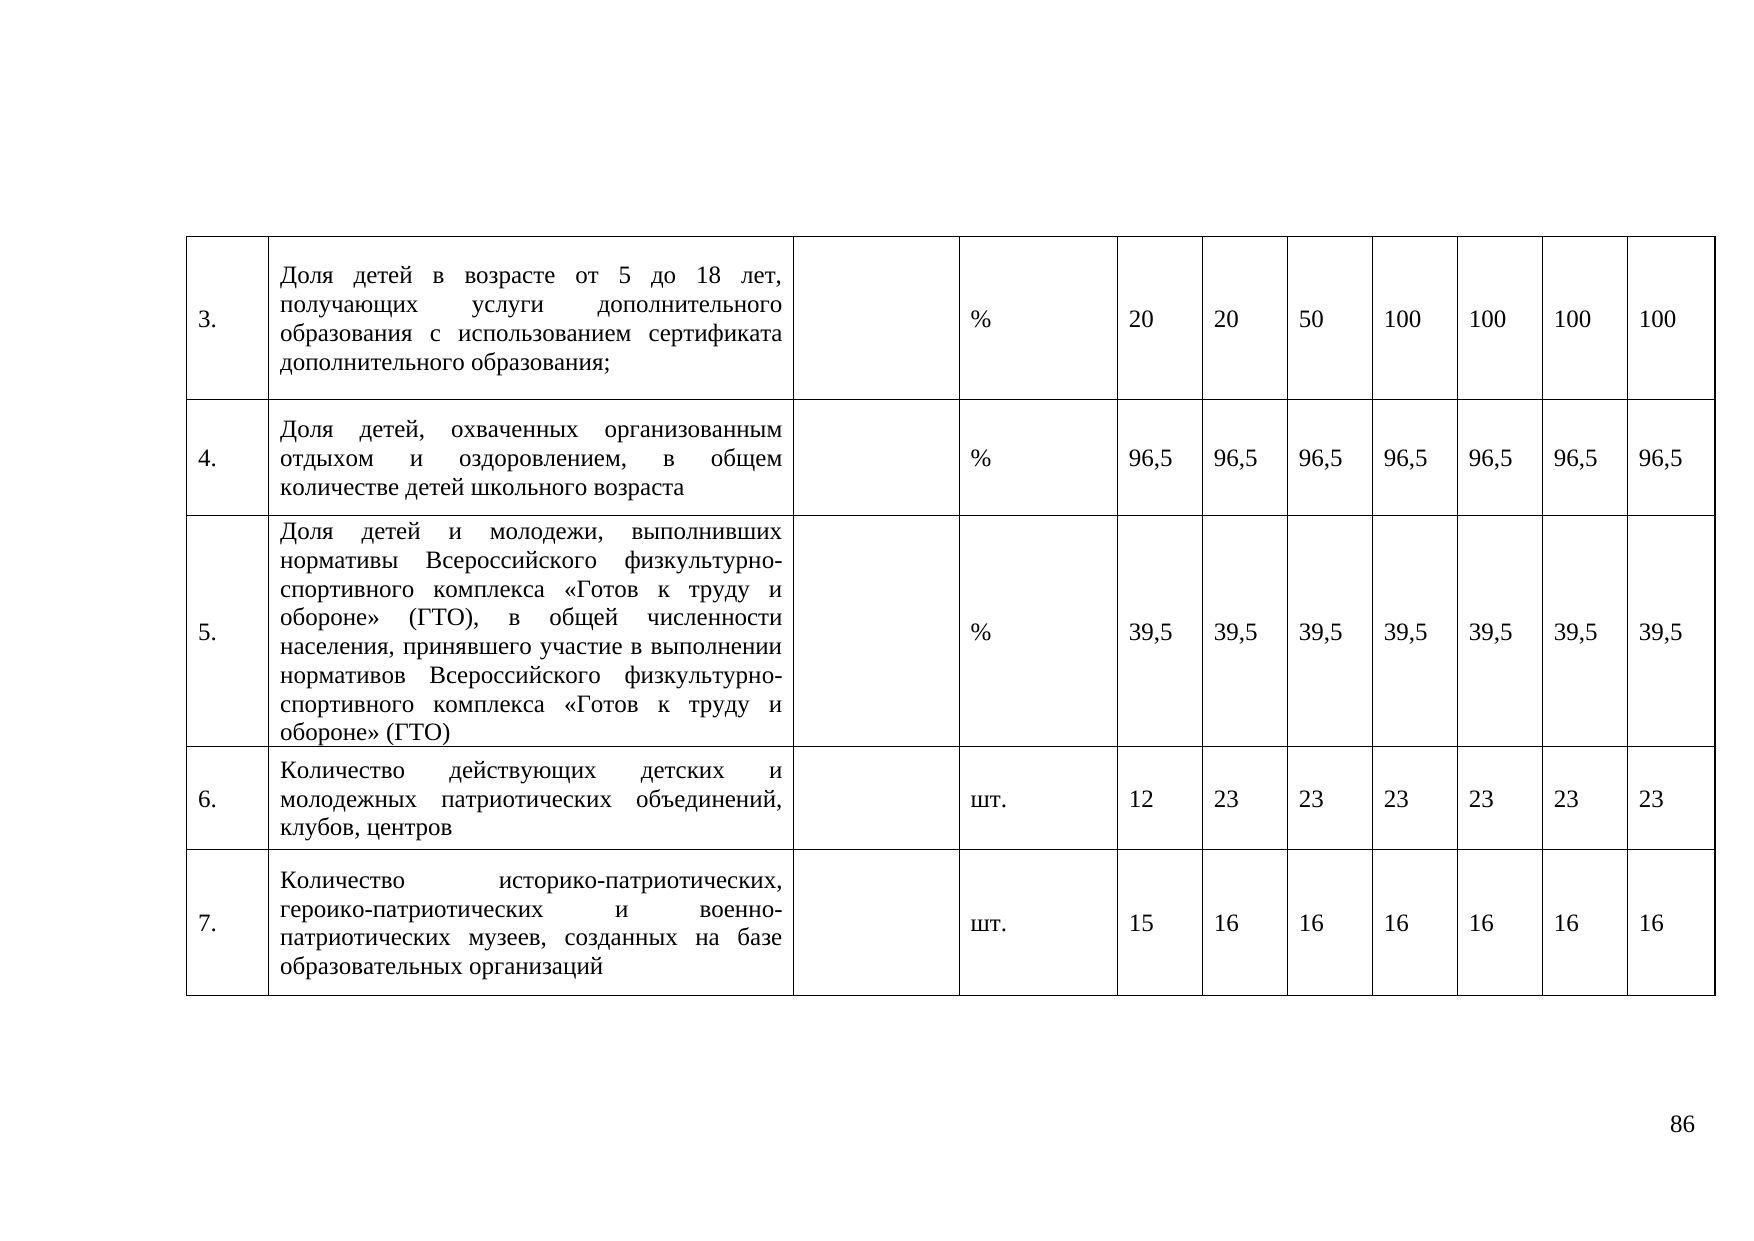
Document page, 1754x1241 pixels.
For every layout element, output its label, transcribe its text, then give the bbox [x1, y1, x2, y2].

table_cell 100 [1458, 237, 1542, 399]
table_cell 96,5 [1458, 400, 1542, 515]
table_cell 39,5 [1458, 516, 1542, 746]
table_cell 23 [1288, 747, 1372, 849]
table_cell 5. [187, 516, 268, 746]
table_cell шт. [960, 747, 1117, 849]
table_cell 39,5 [1373, 516, 1457, 746]
table_cell Количество действующих детских и молодежных патриотических объединений, клубов, центров [269, 747, 793, 849]
table_cell 39,5 [1118, 516, 1202, 746]
table_cell [794, 747, 959, 849]
table_cell 15 [1118, 850, 1202, 995]
table_cell 100 [1543, 237, 1627, 399]
table_cell 7. [187, 850, 268, 995]
table_cell 39,5 [1203, 516, 1287, 746]
table_cell 96,5 [1373, 400, 1457, 515]
table_cell % [960, 400, 1117, 515]
table_cell Доля детей в возрасте от 5 до 18 лет, получающих услуги дополнительного образования с использованием сертификата дополнительного образования; [269, 237, 793, 399]
table_cell 100 [1628, 237, 1714, 399]
table_cell 23 [1203, 747, 1287, 849]
table_cell 4. [187, 400, 268, 515]
table_cell 6. [187, 747, 268, 849]
table_cell 23 [1458, 747, 1542, 849]
table_cell 100 [1373, 237, 1457, 399]
table_cell [794, 400, 959, 515]
table_cell 39,5 [1288, 516, 1372, 746]
table_cell 3. [187, 237, 268, 399]
table_cell % [960, 516, 1117, 746]
table_cell 23 [1543, 747, 1627, 849]
table_cell 16 [1543, 850, 1627, 995]
table_cell 96,5 [1628, 400, 1714, 515]
table_cell 96,5 [1288, 400, 1372, 515]
table_cell 96,5 [1543, 400, 1627, 515]
table_cell шт. [960, 850, 1117, 995]
table_cell 39,5 [1628, 516, 1714, 746]
table_cell 20 [1118, 237, 1202, 399]
table_cell Количество историко-патриотических, героико-патриотических и военно-патриотических музеев, созданных на базе образовательных организаций [269, 850, 793, 995]
table_cell 12 [1118, 747, 1202, 849]
table_cell 16 [1203, 850, 1287, 995]
table_cell 23 [1628, 747, 1714, 849]
table_cell 96,5 [1118, 400, 1202, 515]
table_cell Доля детей, охваченных организованным отдыхом и оздоровлением, в общем количестве детей школьного возраста [269, 400, 793, 515]
table_cell Доля детей и молодежи, выполнивших нормативы Всероссийского физкультурно-спортивного комплекса «Готов к труду и обороне» (ГТО), в общей численности населения, принявшего участие в выполнении нормативов Всероссийского физкультурно-спортивного комплекса «Готов к труду и обороне» (ГТО) [269, 516, 793, 746]
table_cell 16 [1628, 850, 1714, 995]
table_cell 16 [1458, 850, 1542, 995]
table_cell 16 [1373, 850, 1457, 995]
table_cell [794, 850, 959, 995]
table_cell [794, 516, 959, 746]
table_cell 20 [1203, 237, 1287, 399]
table_cell 23 [1373, 747, 1457, 849]
table_cell [794, 237, 959, 399]
table_cell 96,5 [1203, 400, 1287, 515]
table_cell % [960, 237, 1117, 399]
table_cell 16 [1288, 850, 1372, 995]
table_cell 50 [1288, 237, 1372, 399]
table_cell 39,5 [1543, 516, 1627, 746]
